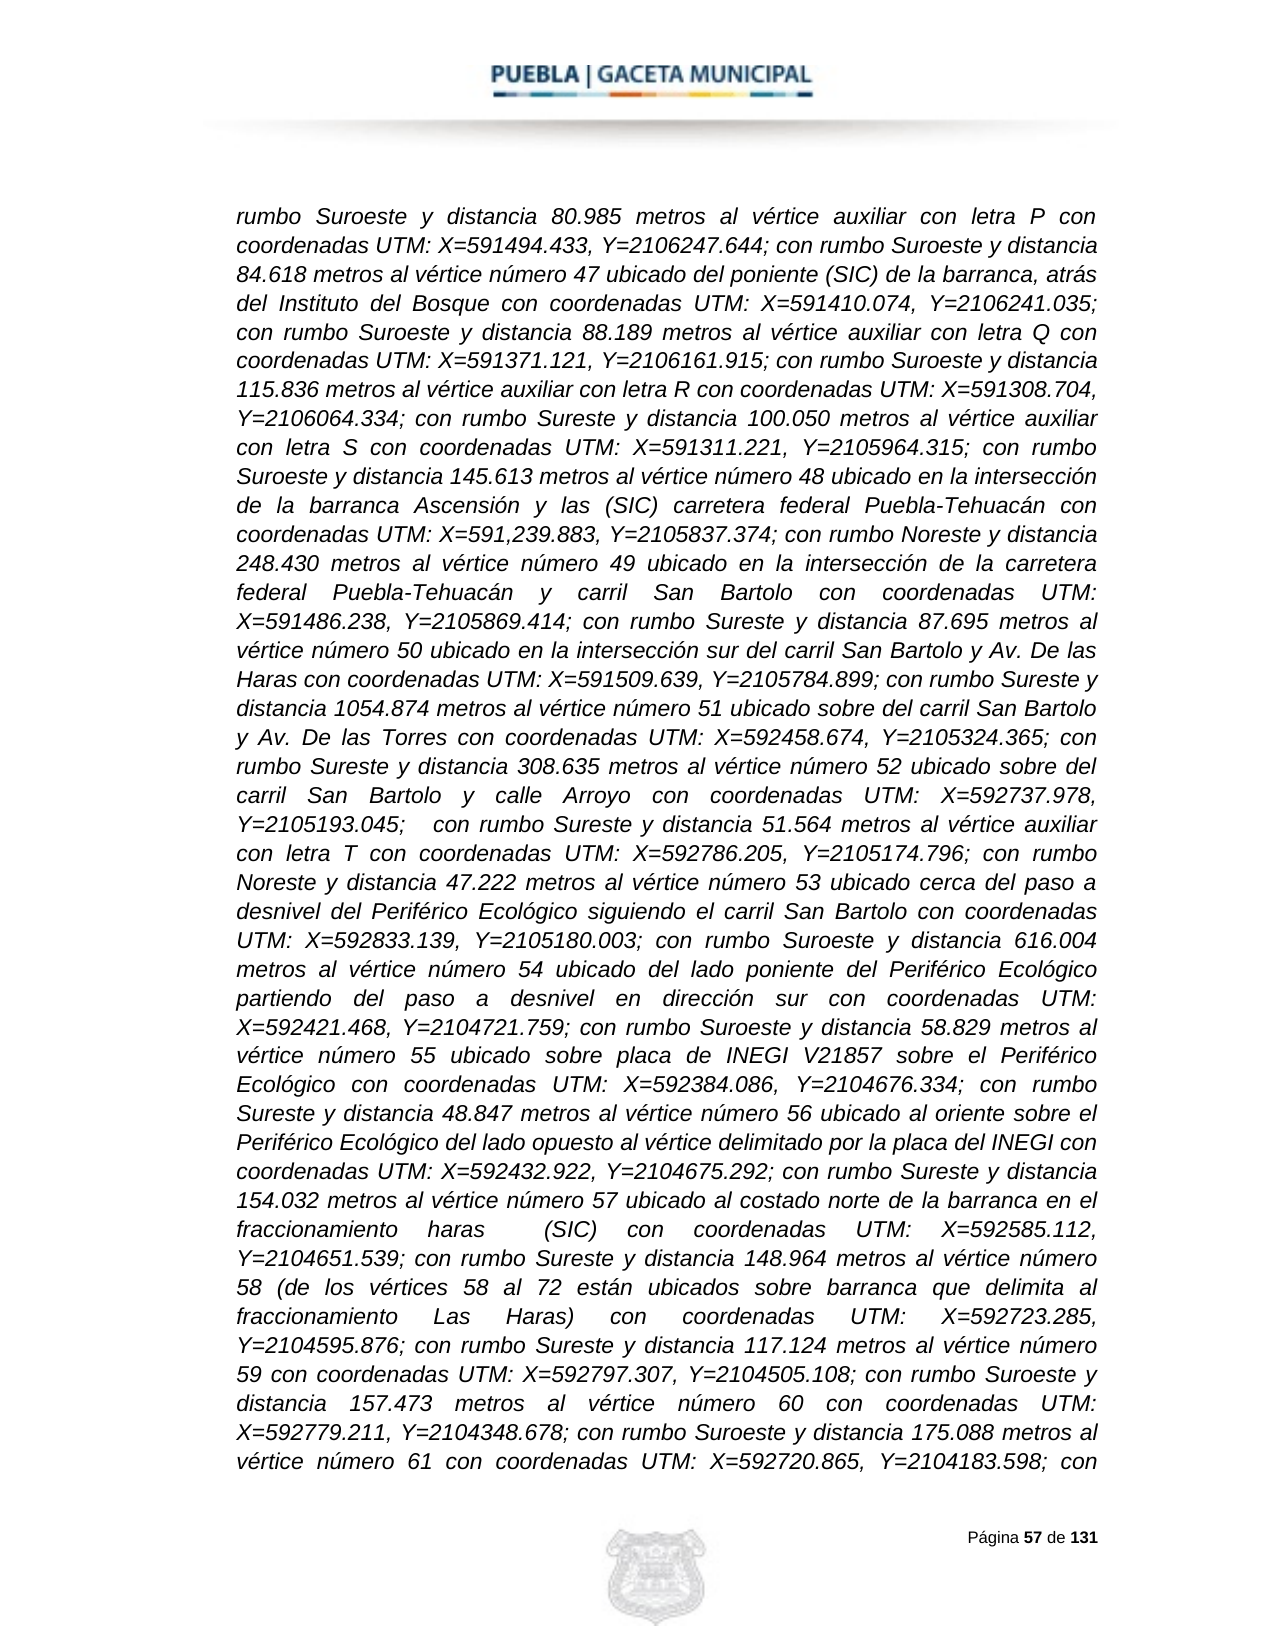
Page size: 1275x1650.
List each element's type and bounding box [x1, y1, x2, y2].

picture [202, 65, 1120, 1626]
text [236, 203, 1098, 1474]
